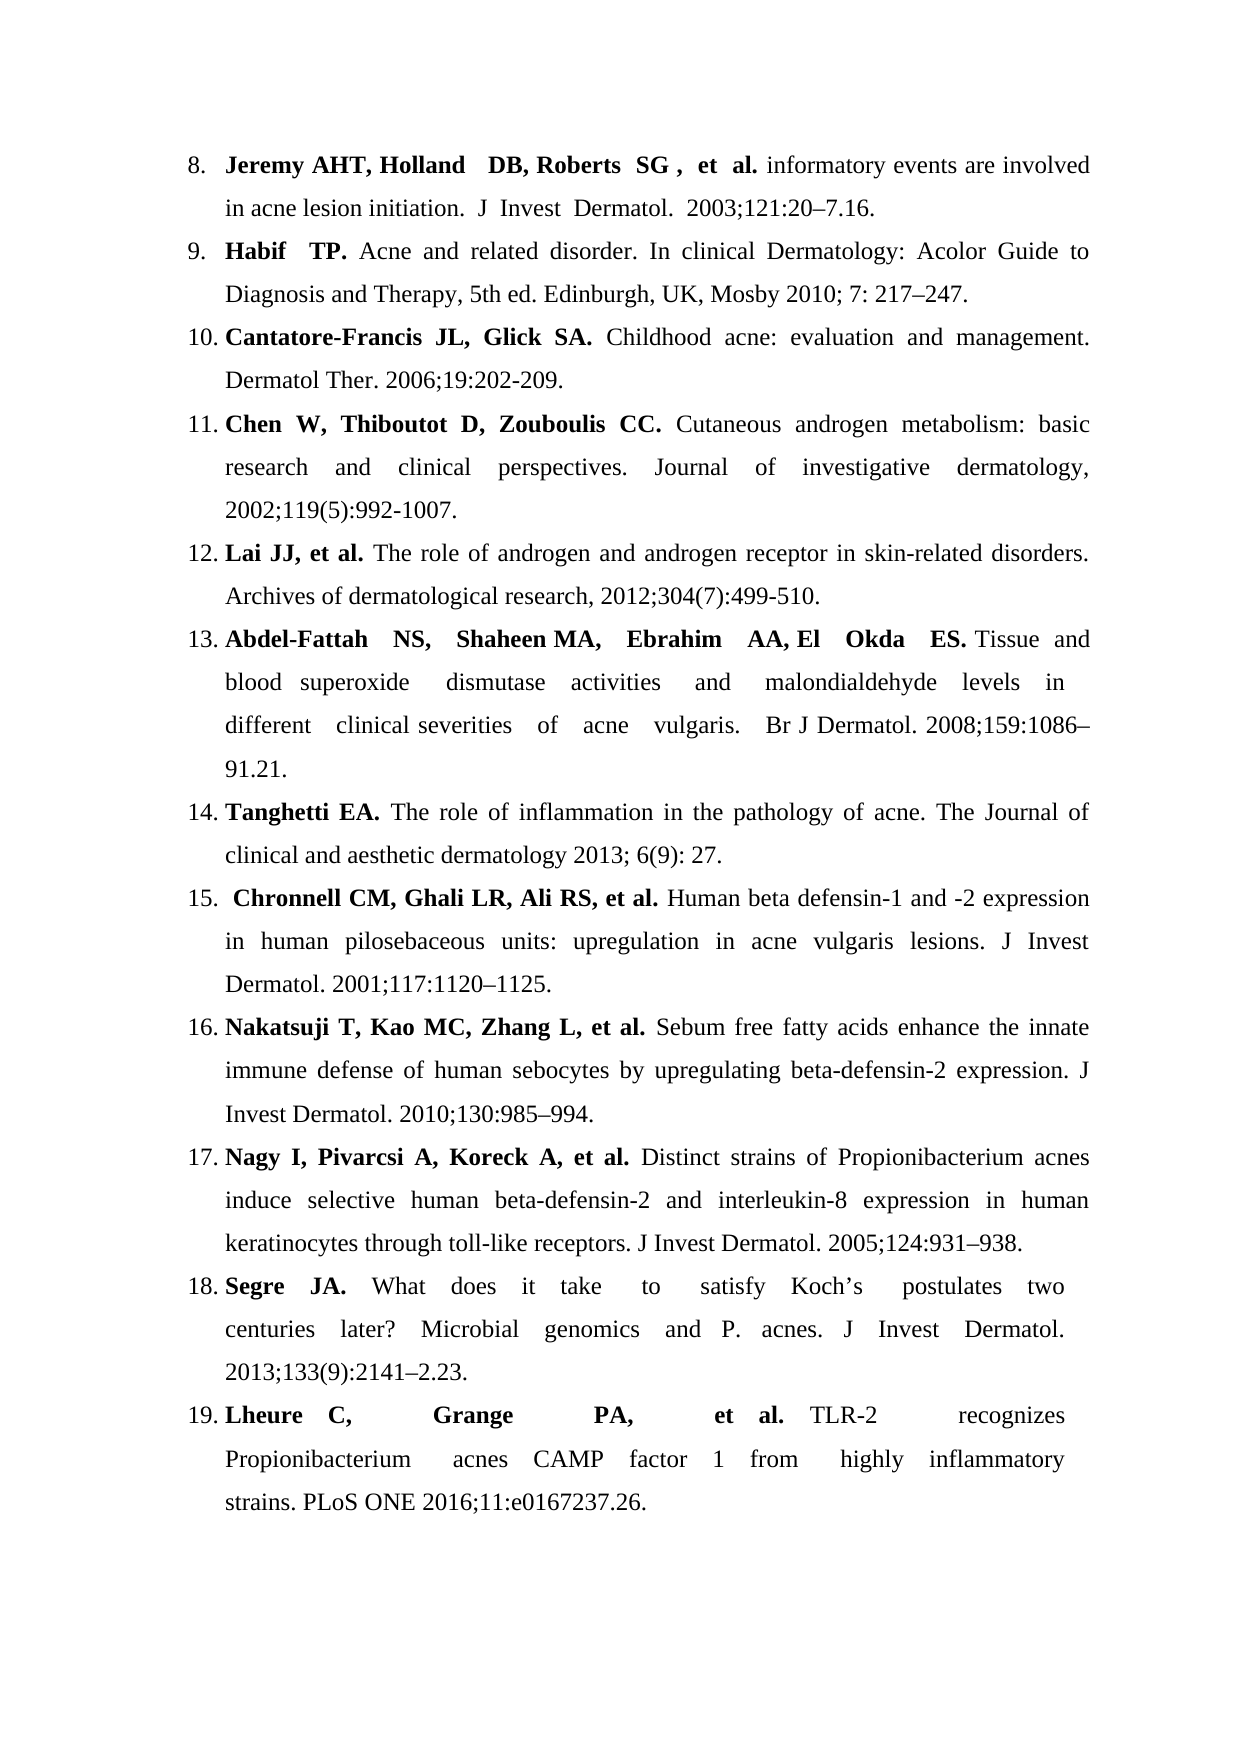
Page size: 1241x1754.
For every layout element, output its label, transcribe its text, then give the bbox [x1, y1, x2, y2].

list Cantatore-Francis JL, Glick SA. Childhood acne: evaluation and management. Dermatol Ther. 2006;19:202-209. [187, 322, 1090, 394]
list Jeremy AHT, Holland DB, Roberts SG , et al. informatory events are involved in acne lesion initiation. J Invest Dermatol. 2003;121:20–7.16. [187, 150, 1090, 222]
list Tanghetti EA. The role of inflammation in the pathology of acne. The Journal of clinical and aesthetic dermatology 2013; 6(9): 27. [187, 797, 1090, 869]
list Chronnell CM, Ghali LR, Ali RS, et al. Human beta defensin-1 and -2 expression in human pilosebaceous units: upregulation in acne vulgaris lesions. J Invest Dermatol. 2001;117:1120–1125. [187, 883, 1090, 998]
list Abdel-Fattah NS, Shaheen MA, Ebrahim AA, El Okda ES. Tissue and blood superoxide dismutase activities and malondialdehyde levels in different clinical severities of acne vulgaris. Br J Dermatol. 2008;159:1086–91.21. [187, 624, 1090, 782]
list Segre JA. What does it take to satisfy Koch’s postulates two centuries later? Microbial genomics and P. acnes. J Invest Dermatol. 2013;133(9):2141–2.23. [187, 1271, 1090, 1386]
list Chen W, Thiboutot D, Zouboulis CC. Cutaneous androgen metabolism: basic research and clinical perspectives. Journal of investigative dermatology, 2002;119(5):992-1007. [187, 409, 1090, 524]
list Nakatsuji T, Kao MC, Zhang L, et al. Sebum free fatty acids enhance the innate immune defense of human sebocytes by upregulating beta-defensin-2 expression. J Invest Dermatol. 2010;130:985–994. [187, 1012, 1090, 1127]
list Lai JJ, et al. The role of androgen and androgen receptor in skin-related disorders. Archives of dermatological research, 2012;304(7):499-510. [187, 538, 1090, 610]
list Habif TP. Acne and related disorder. In clinical Dermatology: Acolor Guide to Diagnosis and Therapy, 5th ed. Edinburgh, UK, Mosby 2010; 7: 217–247. [187, 236, 1090, 308]
list Lheure C, Grange PA, et al. TLR-2 recognizes Propionibacterium acnes CAMP factor 1 from highly inflammatory strains. PLoS ONE 2016;11:e0167237.26. [187, 1401, 1090, 1516]
list Nagy I, Pivarcsi A, Koreck A, et al. Distinct strains of Propionibacterium acnes induce selective human beta-defensin-2 and interleukin-8 expression in human keratinocytes through toll-like receptors. J Invest Dermatol. 2005;124:931–938. [187, 1142, 1090, 1257]
